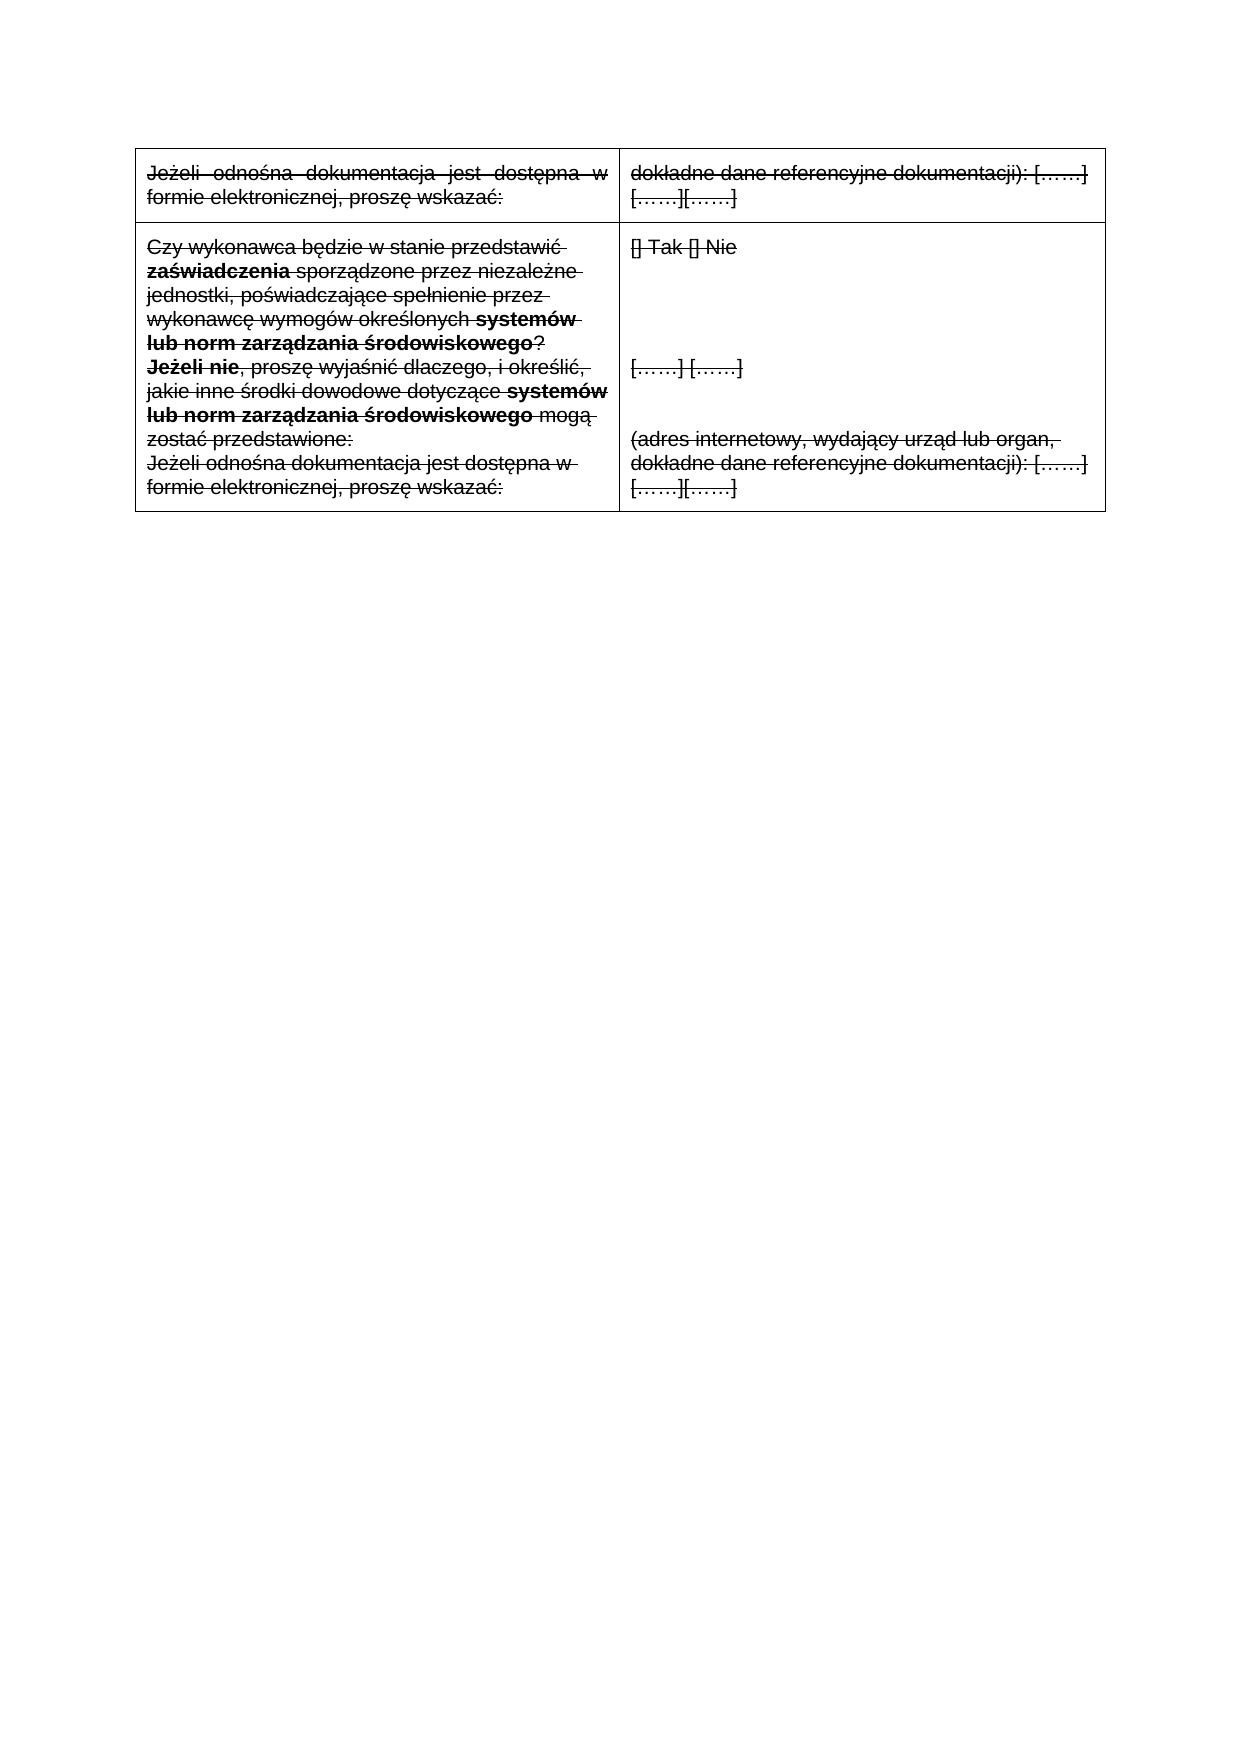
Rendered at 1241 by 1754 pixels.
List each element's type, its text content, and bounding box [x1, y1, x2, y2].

table_cell Czy wykonawca będzie w stanie przedstawić zaświadczenia sporządzone przez niezależne jednostki, poświadczające spełnienie przez wykonawcę wymogów określonych systemów lub norm zarządzania środowiskowego? Jeżeli nie, proszę wyjaśnić dlaczego, i określić, jakie inne środki dowodowe dotyczące systemów lub norm zarządzania środowiskowego mogą zostać przedstawione: Jeżeli odnośna dokumentacja jest dostępna w formie elektronicznej, proszę wskazać: [136, 223, 619, 511]
table_cell [] Tak [] Nie [……] [……] (adres internetowy, wydający urząd lub organ, dokładne dane referencyjne dokumentacji): [……][……][……] [620, 223, 1105, 511]
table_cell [620, 149, 1105, 222]
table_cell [136, 149, 619, 222]
